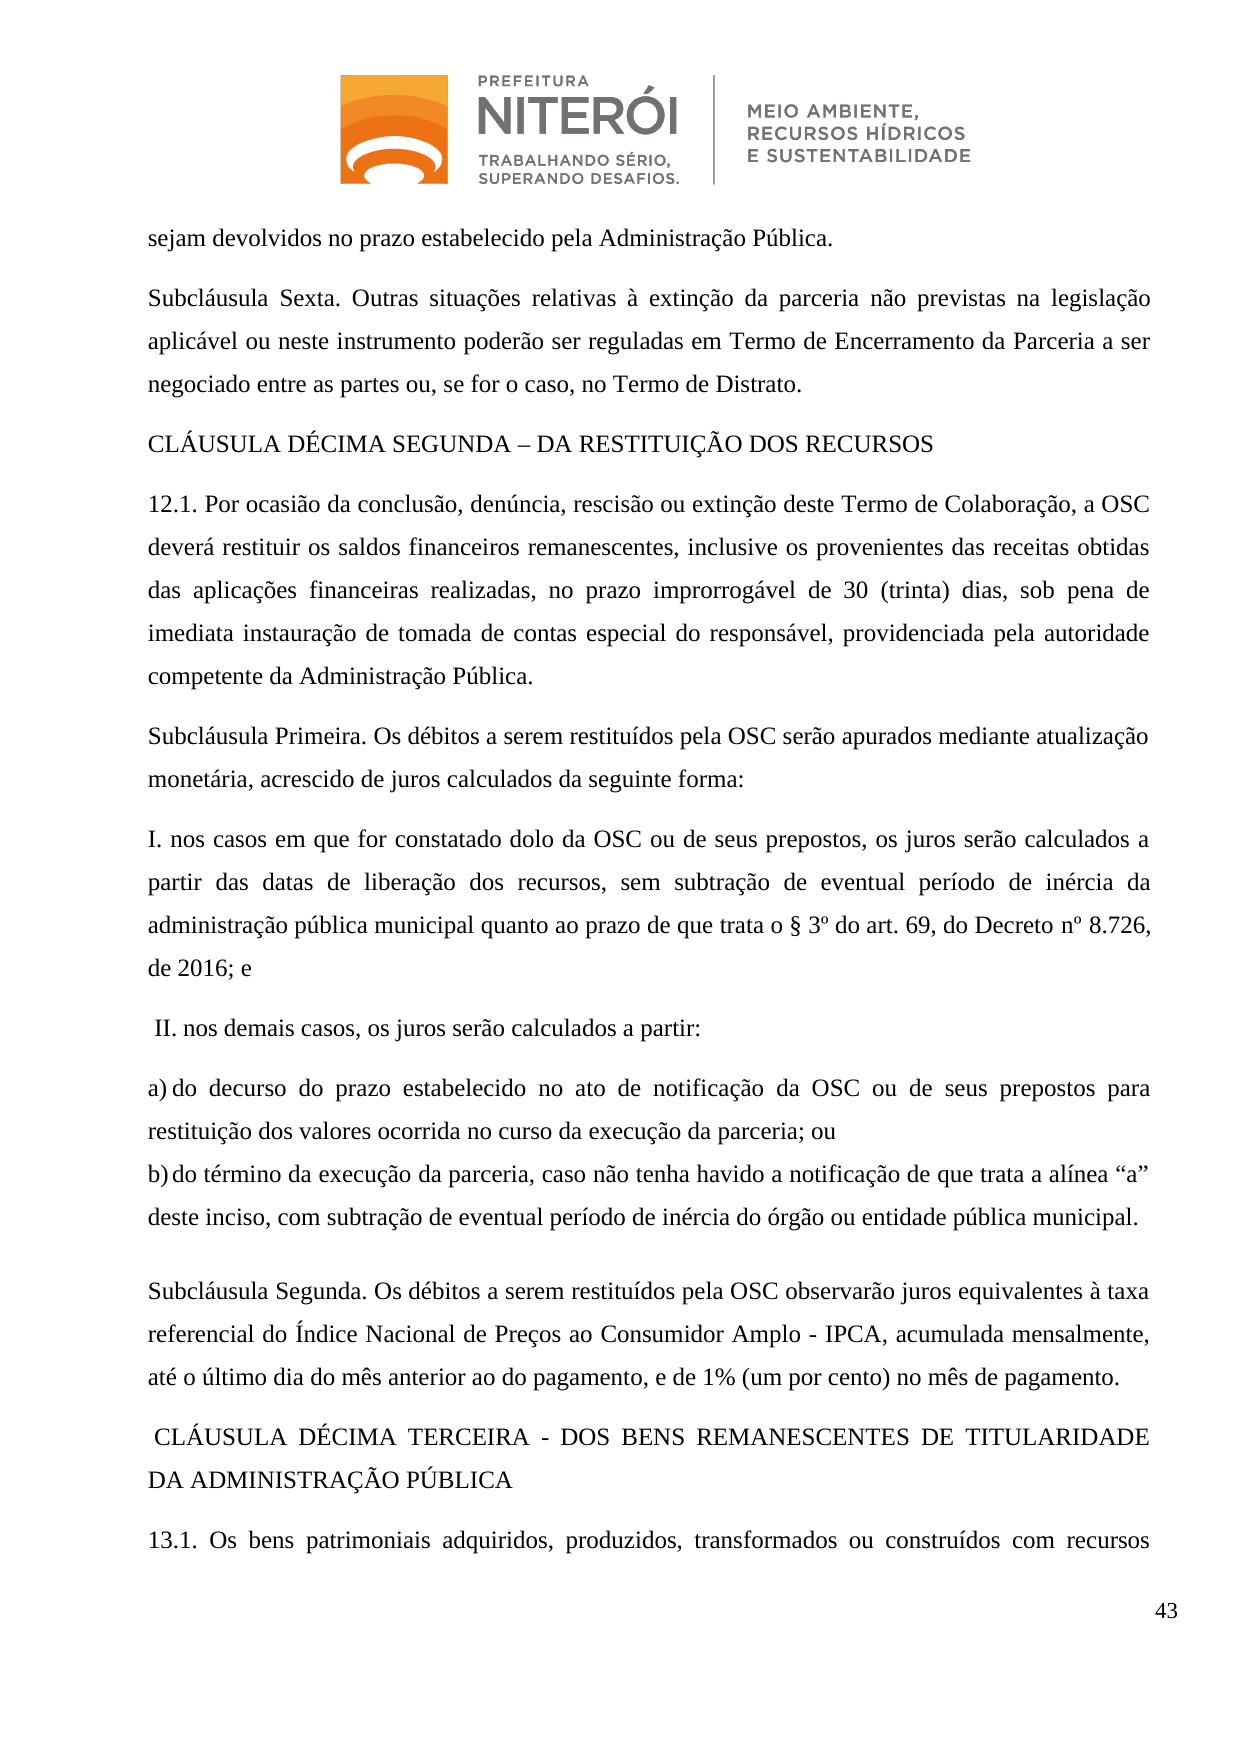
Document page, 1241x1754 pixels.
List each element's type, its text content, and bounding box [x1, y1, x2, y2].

text CLÁUSULA DÉCIMA SEGUNDA – DA RESTITUIÇÃO DOS RECURSOS [148, 429, 1178, 458]
list do decurso do prazo estabelecido no ato de notificação da OSC ou de seus prepostos para restituição dos valores ocorrida no curso da execução da parceria; ou [148, 1073, 1151, 1144]
text Subcláusula Primeira. Os débitos a serem restituídos pela OSC serão apurados mediante atualização monetária, acrescido de juros calculados da seguinte forma: [148, 721, 1150, 793]
text Subcláusula Sexta. Outras situações relativas à extinção da parceria não previstas na legislação aplicável ou neste instrumento poderão ser reguladas em Termo de Encerramento da Parceria a ser negociado entre as partes ou, se for o caso, no Termo de Distrato. [148, 283, 1152, 398]
text Subcláusula Segunda. Os débitos a serem restituídos pela OSC observarão juros equivalentes à taxa referencial do Índice Nacional de Preços ao Consumidor Amplo - IPCA, acumulada mensalmente, até o último dia do mês anterior ao do pagamento, e de 1% (um por cento) no mês de pagamento. [148, 1276, 1151, 1391]
list nos demais casos, os juros serão calculados a partir: [154, 1013, 1178, 1042]
list nos casos em que for constatado dolo da OSC ou de seus prepostos, os juros serão calculados a partir das datas de liberação dos recursos, sem subtração de eventual período de inércia da administração pública municipal quanto ao prazo de que trata o § 3º do art. 69, do Decreto nº 8.726, de 2016; e [148, 824, 1151, 982]
list do término da execução da parceria, caso não tenha havido a notificação de que trata a alínea “a” deste inciso, com subtração de eventual período de inércia do órgão ou entidade pública municipal. [148, 1159, 1151, 1231]
text 12.1. Por ocasião da conclusão, denúncia, rescisão ou extinção deste Termo de Colaboração, a OSC deverá restituir os saldos financeiros remanescentes, inclusive os provenientes das receitas obtidas das aplicações financeiras realizadas, no prazo improrrogável de 30 (trinta) dias, sob pena de imediata instauração de tomada de contas especial do responsável, providenciada pela autoridade competente da Administração Pública. [148, 489, 1151, 690]
picture [338, 73, 971, 186]
text CLÁUSULA DÉCIMA TERCEIRA - DOS BENS REMANESCENTES DE TITULARIDADE DA ADMINISTRAÇÃO PÚBLICA [148, 1422, 1151, 1494]
